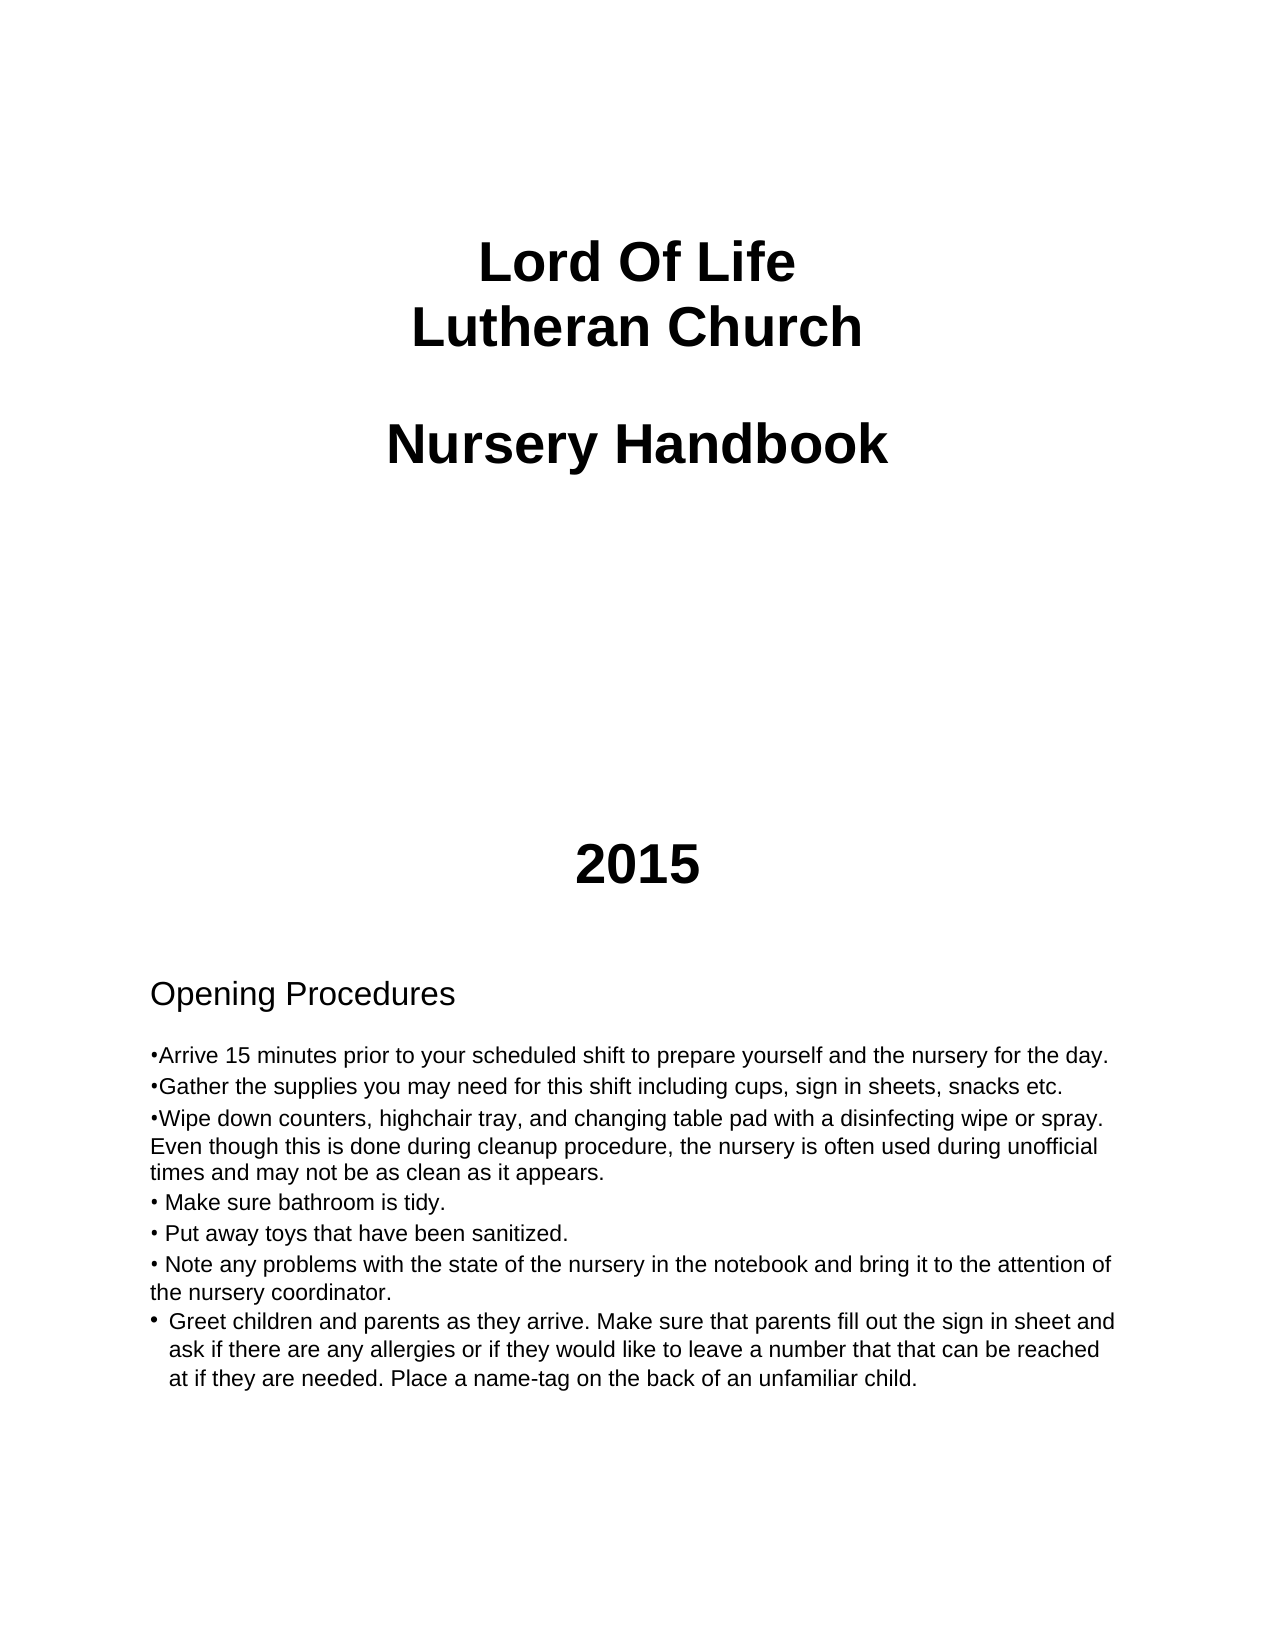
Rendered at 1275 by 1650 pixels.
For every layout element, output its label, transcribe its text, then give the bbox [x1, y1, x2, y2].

text •Gather the supplies you may need for this shift including cups, sign in sheets, snacks etc. [150, 1070, 1125, 1101]
text 2015 [150, 830, 1125, 895]
text • Put away toys that have been sanitized. [150, 1217, 1125, 1248]
text Lord Of Life [150, 229, 1125, 294]
text • Make sure bathroom is tidy. [150, 1185, 1125, 1217]
text •Wipe down counters, highchair tray, and changing table pad with a disinfecting wipe or spray. Even though this is done during cleanup procedure, the nursery is often used during unofficial times and may not be as clean as it appears. [150, 1101, 1125, 1185]
text •Arrive 15 minutes prior to your scheduled shift to prepare yourself and the nursery for the day. [150, 1039, 1125, 1070]
text • Note any problems with the state of the nursery in the notebook and bring it to the attention of the nursery coordinator. [150, 1248, 1125, 1306]
list Greet children and parents as they arrive. Make sure that parents fill out the sign in sheet and ask if there are any allergies or if they would like to leave a number that that can be reached at if they are needed. Place a name-tag on the back of an unfamiliar child. [150, 1306, 1125, 1391]
text Opening Procedures [150, 974, 1125, 1013]
text Lutheran Church [150, 294, 1125, 358]
text Nursery Handbook [150, 411, 1125, 476]
